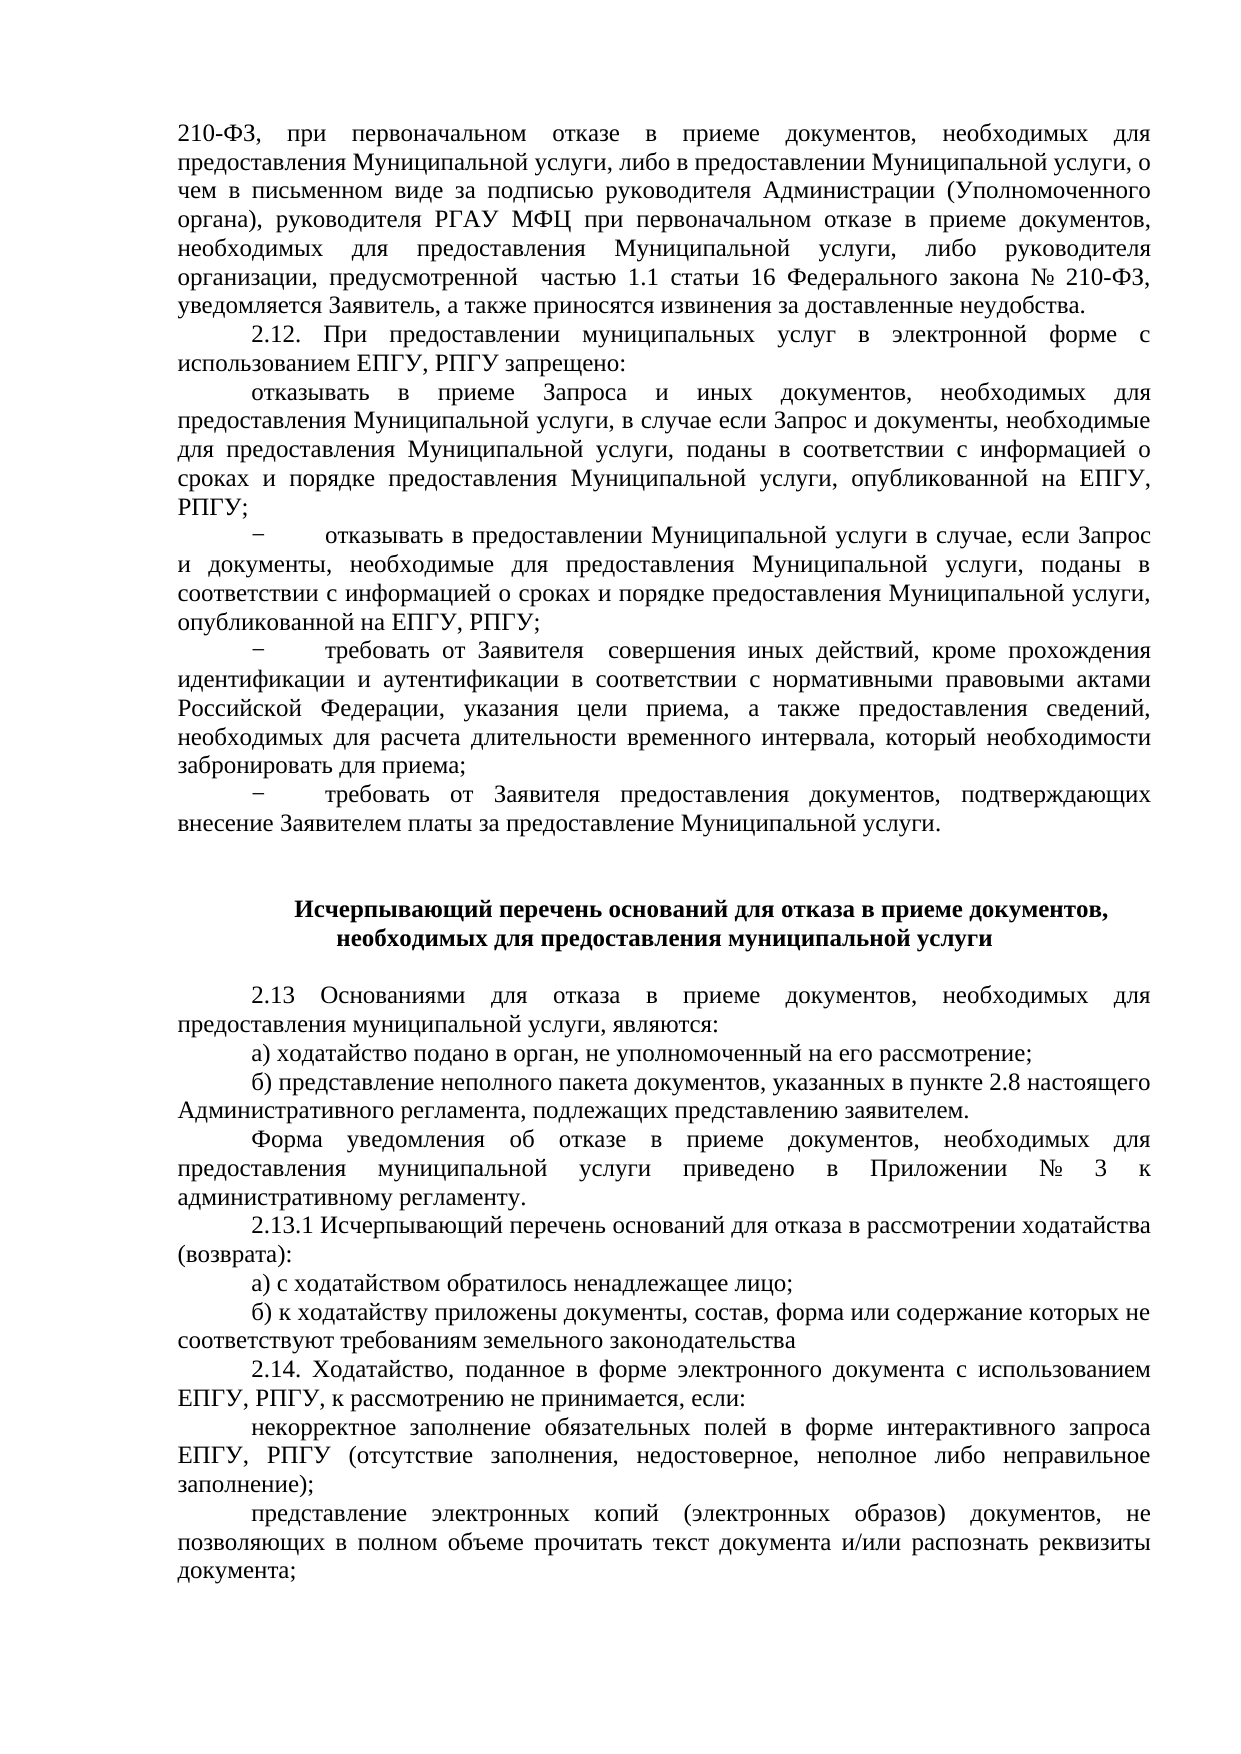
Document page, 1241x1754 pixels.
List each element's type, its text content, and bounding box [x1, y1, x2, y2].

text некорректное заполнение обязательных полей в форме интерактивного запроса ЕПГУ, РПГУ (отсутствие заполнения, недостоверное, неполное либо неправильное заполнение); [177, 1412, 1152, 1498]
text Форма уведомления об отказе в приеме документов, необходимых для предоставления муниципальной услуги приведено в Приложении № 3 к административному регламенту. [177, 1124, 1152, 1211]
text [177, 118, 1152, 319]
text 2.14. Ходатайство, поданное в форме электронного документа с использованием ЕПГУ, РПГУ, к рассмотрению не принимается, если: [177, 1354, 1152, 1412]
text − отказывать в предоставлении Муниципальной услуги в случае, если Запрос и документы, необходимые для предоставления Муниципальной услуги, поданы в соответствии с информацией о сроках и порядке предоставления Муниципальной услуги, опубликованной на ЕПГУ, РПГУ; [177, 521, 1152, 636]
text представление электронных копий (электронных образов) документов, не позволяющих в полном объеме прочитать текст документа и/или распознать реквизиты документа; [177, 1498, 1152, 1584]
text 2.13.1 Исчерпывающий перечень оснований для отказа в рассмотрении ходатайства (возврата): [177, 1211, 1152, 1268]
text Исчерпывающий перечень оснований для отказа в приеме документов, необходимых для предоставления муниципальной услуги [177, 894, 1152, 952]
text а) с ходатайством обратилось ненадлежащее лицо; [177, 1268, 1152, 1297]
text а) ходатайство подано в орган, не уполномоченный на его рассмотрение; [177, 1038, 1152, 1067]
text отказывать в приеме Запроса и иных документов, необходимых для предоставления Муниципальной услуги, в случае если Запрос и документы, необходимые для предоставления Муниципальной услуги, поданы в соответствии с информацией о сроках и порядке предоставления Муниципальной услуги, опубликованной на ЕПГУ, РПГУ; [177, 377, 1152, 521]
text − требовать от Заявителя предоставления документов, подтверждающих внесение Заявителем платы за предоставление Муниципальной услуги. [177, 779, 1152, 837]
text 2.13 Основаниями для отказа в приеме документов, необходимых для предоставления муниципальной услуги, являются: [177, 981, 1152, 1038]
text б) представление неполного пакета документов, указанных в пункте 2.8 настоящего Административного регламента, подлежащих представлению заявителем. [177, 1067, 1152, 1124]
text − требовать от Заявителя совершения иных действий, кроме прохождения идентификации и аутентификации в соответствии с нормативными правовыми актами Российской Федерации, указания цели приема, а также предоставления сведений, необходимых для расчета длительности временного интервала, который необходимости забронировать для приема; [177, 636, 1152, 779]
text б) к ходатайству приложены документы, состав, форма или содержание которых не соответствуют требованиям земельного законодательства [177, 1297, 1152, 1354]
text 2.12. При предоставлении муниципальных услуг в электронной форме с использованием ЕПГУ, РПГУ запрещено: [177, 319, 1152, 377]
